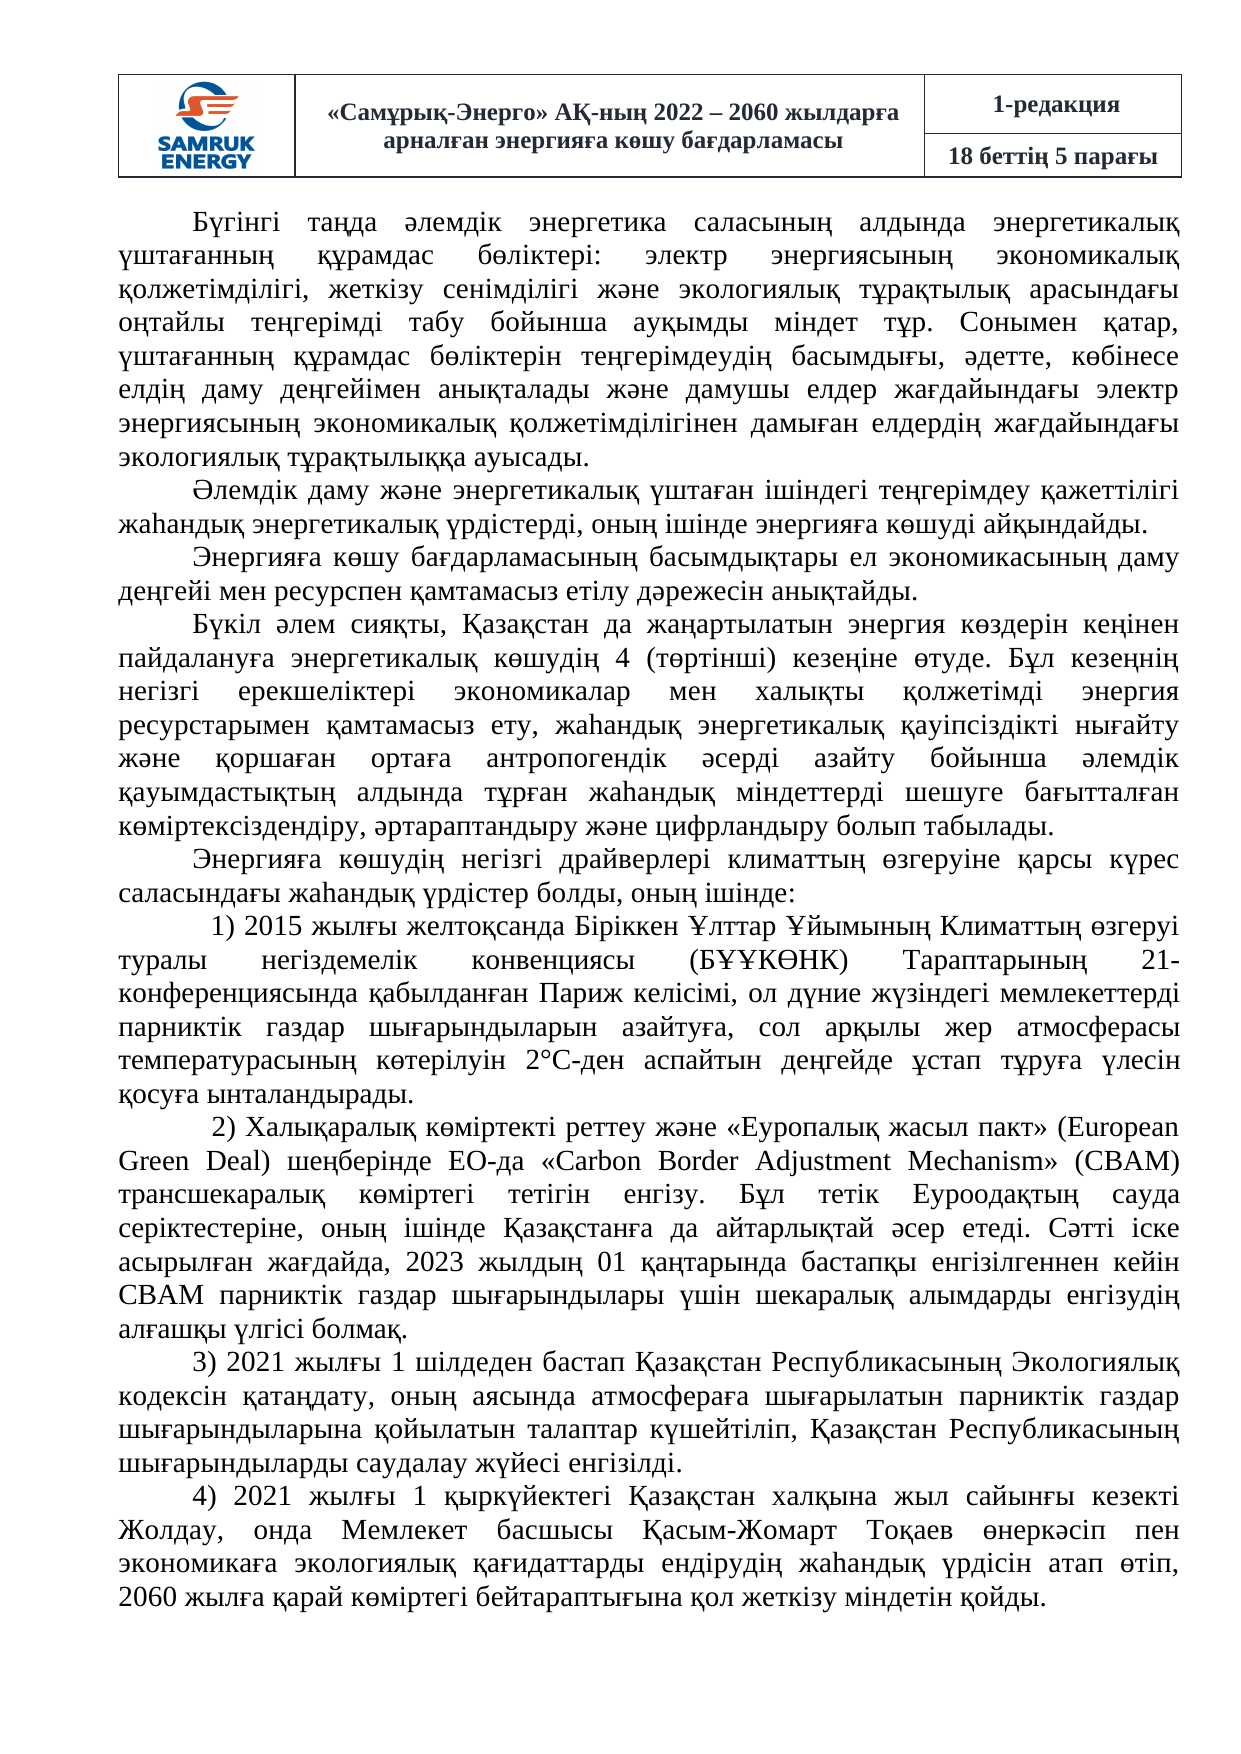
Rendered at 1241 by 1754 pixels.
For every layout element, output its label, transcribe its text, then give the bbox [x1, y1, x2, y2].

text 2) Халықаралық көміртекті реттеу және «Еуропалық жасыл пакт» (European Green Deal) шеңберінде ЕО-да «Carbon Border Adjustment Mechanism» (CBAM) трансшекаралық көміртегі тетігін енгізу. Бұл тетік Еуроодақтың сауда серіктестеріне, оның ішінде Қазақстанға да айтарлықтай әсер етеді. Сәтті іске асырылған жағдайда, 2023 жылдың 01 қаңтарында бастапқы енгізілгеннен кейін CBAM парниктік газдар шығарындылары үшін шекаралық алымдарды енгізудің алғашқы үлгісі болмақ. [118, 1109, 1181, 1344]
picture [155, 79, 258, 172]
text Бүгінгі таңда әлемдік энергетика саласының алдында энергетикалық үштағанның құрамдас бөліктері: электр энергиясының экономикалық қолжетімділігі, жеткізу сенімділігі және экологиялық тұрақтылық арасындағы оңтайлы теңгерімді табу бойынша ауқымды міндет тұр. Сонымен қатар, үштағанның құрамдас бөліктерін теңгерімдеудің басымдығы, әдетте, көбінесе елдің даму деңгейімен анықталады және дамушы елдер жағдайындағы электр энергиясының экономикалық қолжетімділігінен дамыған елдердің жағдайындағы экологиялық тұрақтылыққа ауысады. [118, 204, 1181, 472]
text Бүкіл әлем сияқты, Қазақстан да жаңартылатын энергия көздерін кеңінен пайдалануға энергетикалық көшудің 4 (төртінші) кезеңіне өтуде. Бұл кезеңнің негізгі ерекшеліктері экономикалар мен халықты қолжетімді энергия ресурстарымен қамтамасыз ету, жаһандық энергетикалық қауіпсіздікті нығайту және қоршаған ортаға антропогендік әсерді азайту бойынша әлемдік қауымдастықтың алдында тұрған жаһандық міндеттерді шешуге бағытталған көміртексіздендіру, әртараптандыру және цифрландыру болып табылады. [118, 606, 1181, 841]
list 4) 2021 жылғы 1 қыркүйектегі Қазақстан халқына жыл сайынғы кезекті Жолдау, онда Мемлекет басшысы Қасым-Жомарт Тоқаев өнеркәсіп пен экономикаға экологиялық қағидаттарды ендірудің жаһандық үрдісін атап өтіп, 2060 жылға қарай көміртегі бейтараптығына қол жеткізу міндетін қойды. [118, 1478, 1181, 1613]
text 1) 2015 жылғы желтоқсанда Біріккен Ұлттар Ұйымының Климаттың өзгеруі туралы негіздемелік конвенциясы (БҰҰКӨНК) Тараптарының 21-конференциясында қабылданған Париж келісімі, ол дүние жүзіндегі мемлекеттерді парниктік газдар шығарындыларын азайтуға, сол арқылы жер атмосферасы температурасының көтерілуін 2°C-ден аспайтын деңгейде ұстап тұруға үлесін қосуға ынталандырады. [118, 908, 1181, 1109]
text Әлемдік даму және энергетикалық үштаған ішіндегі теңгерімдеу қажеттілігі жаһандық энергетикалық үрдістерді, оның ішінде энергияға көшуді айқындайды. [118, 472, 1181, 539]
list 3) 2021 жылғы 1 шілдеден бастап Қазақстан Республикасының Экологиялық кодексін қатаңдату, оның аясында атмосфераға шығарылатын парниктік газдар шығарындыларына қойылатын талаптар күшейтіліп, Қазақстан Республикасының шығарындыларды саудалау жүйесі енгізілді. [118, 1344, 1181, 1478]
text Энергияға көшу бағдарламасының басымдықтары ел экономикасының даму деңгейі мен ресурспен қамтамасыз етілу дәрежесін анықтайды. [118, 539, 1181, 606]
text Энергияға көшудің негізгі драйверлері климаттың өзгеруіне қарсы күрес саласындағы жаһандық үрдістер болды, оның ішінде: [118, 841, 1181, 908]
